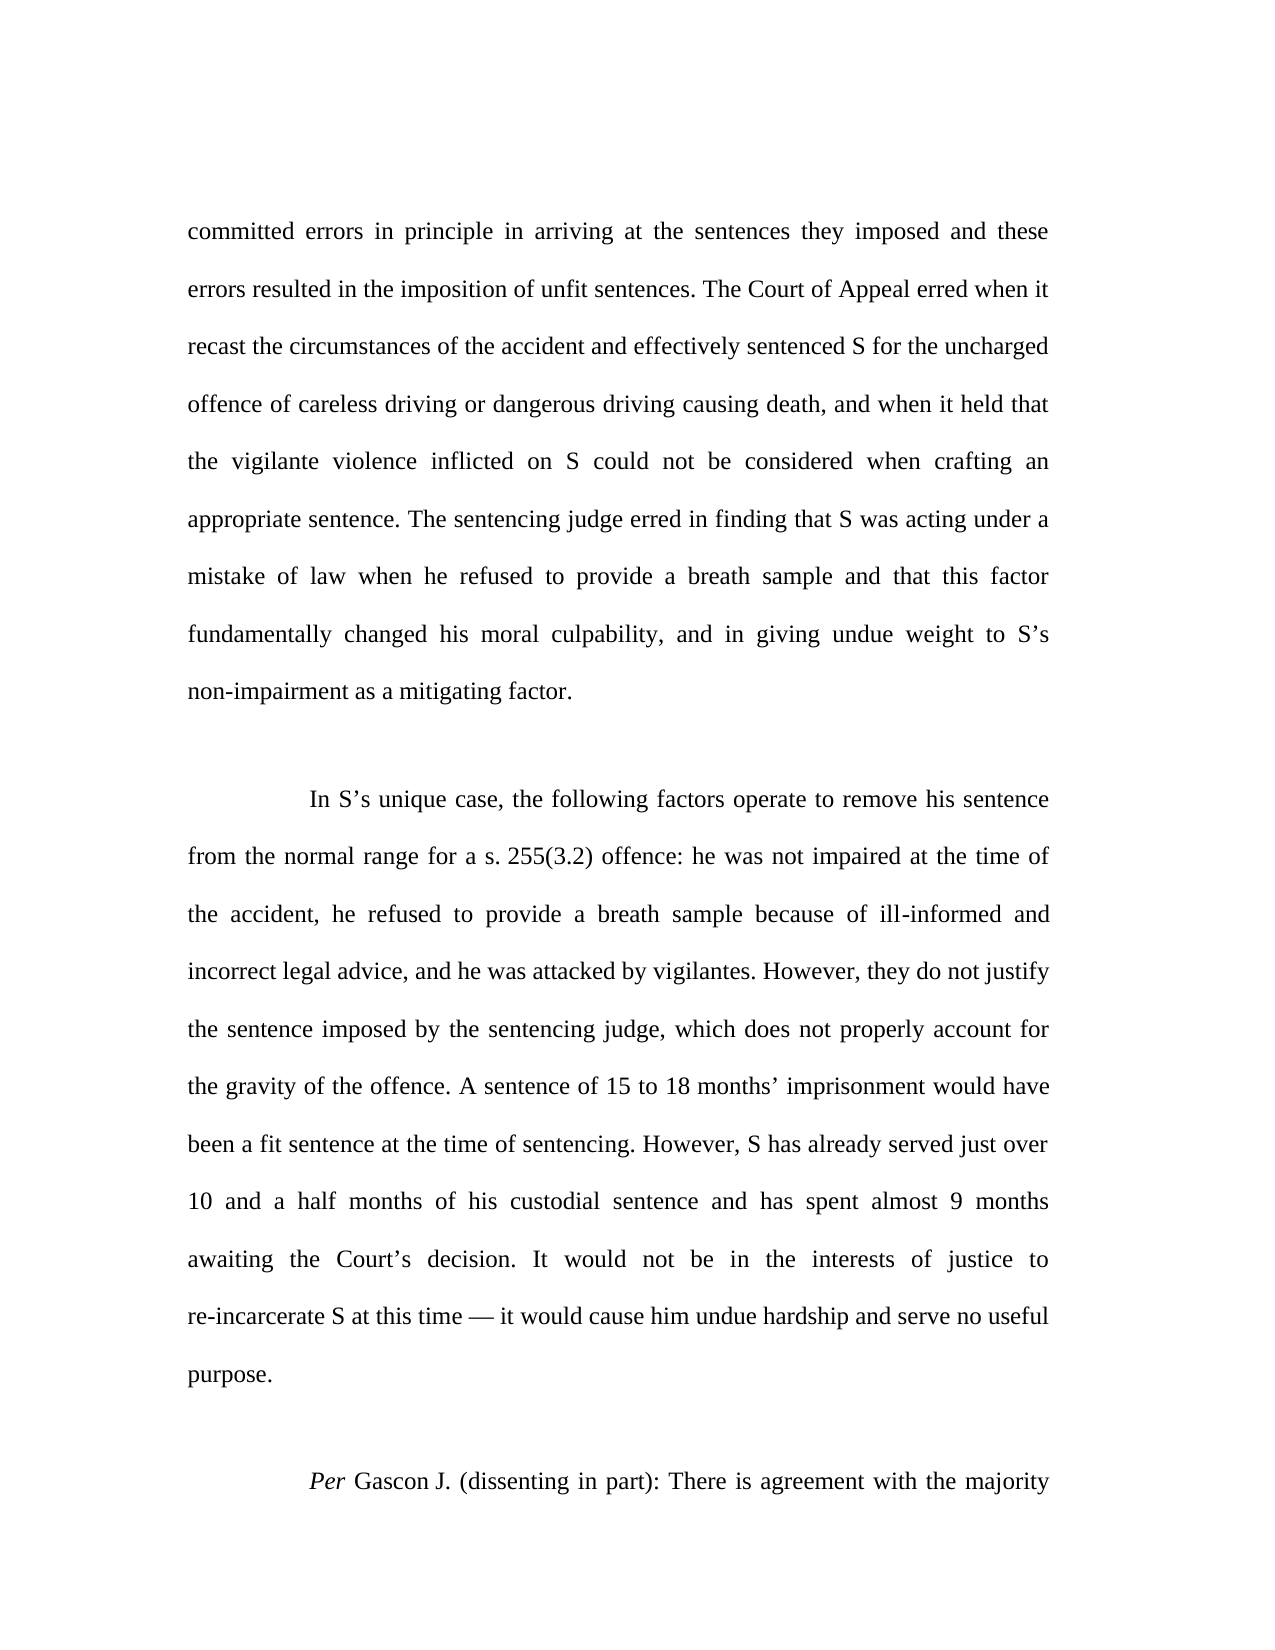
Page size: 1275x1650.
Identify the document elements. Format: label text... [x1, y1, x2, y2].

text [187, 1466, 1050, 1495]
text In S’s unique case, the following factors operate to remove his sentence from the normal range for a s. 255(3.2) offence: he was not impaired at the time of the accident, he refused to provide a breath sample because of ill-informed and incorrect legal advice, and he was attacked by vigilantes. However, they do not justify the sentence imposed by the sentencing judge, which does not properly account for the gravity of the offence. A sentence of 15 to 18 months’ imprisonment would have been a fit sentence at the time of sentencing. However, S has already served just over 10 and a half months of his custodial sentence and has spent almost 9 months awaiting the Court’s decision. It would not be in the interests of justice to re-incarcerate S at this time — it would cause him undue hardship and serve no useful purpose. [187, 784, 1050, 1388]
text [187, 216, 1050, 705]
